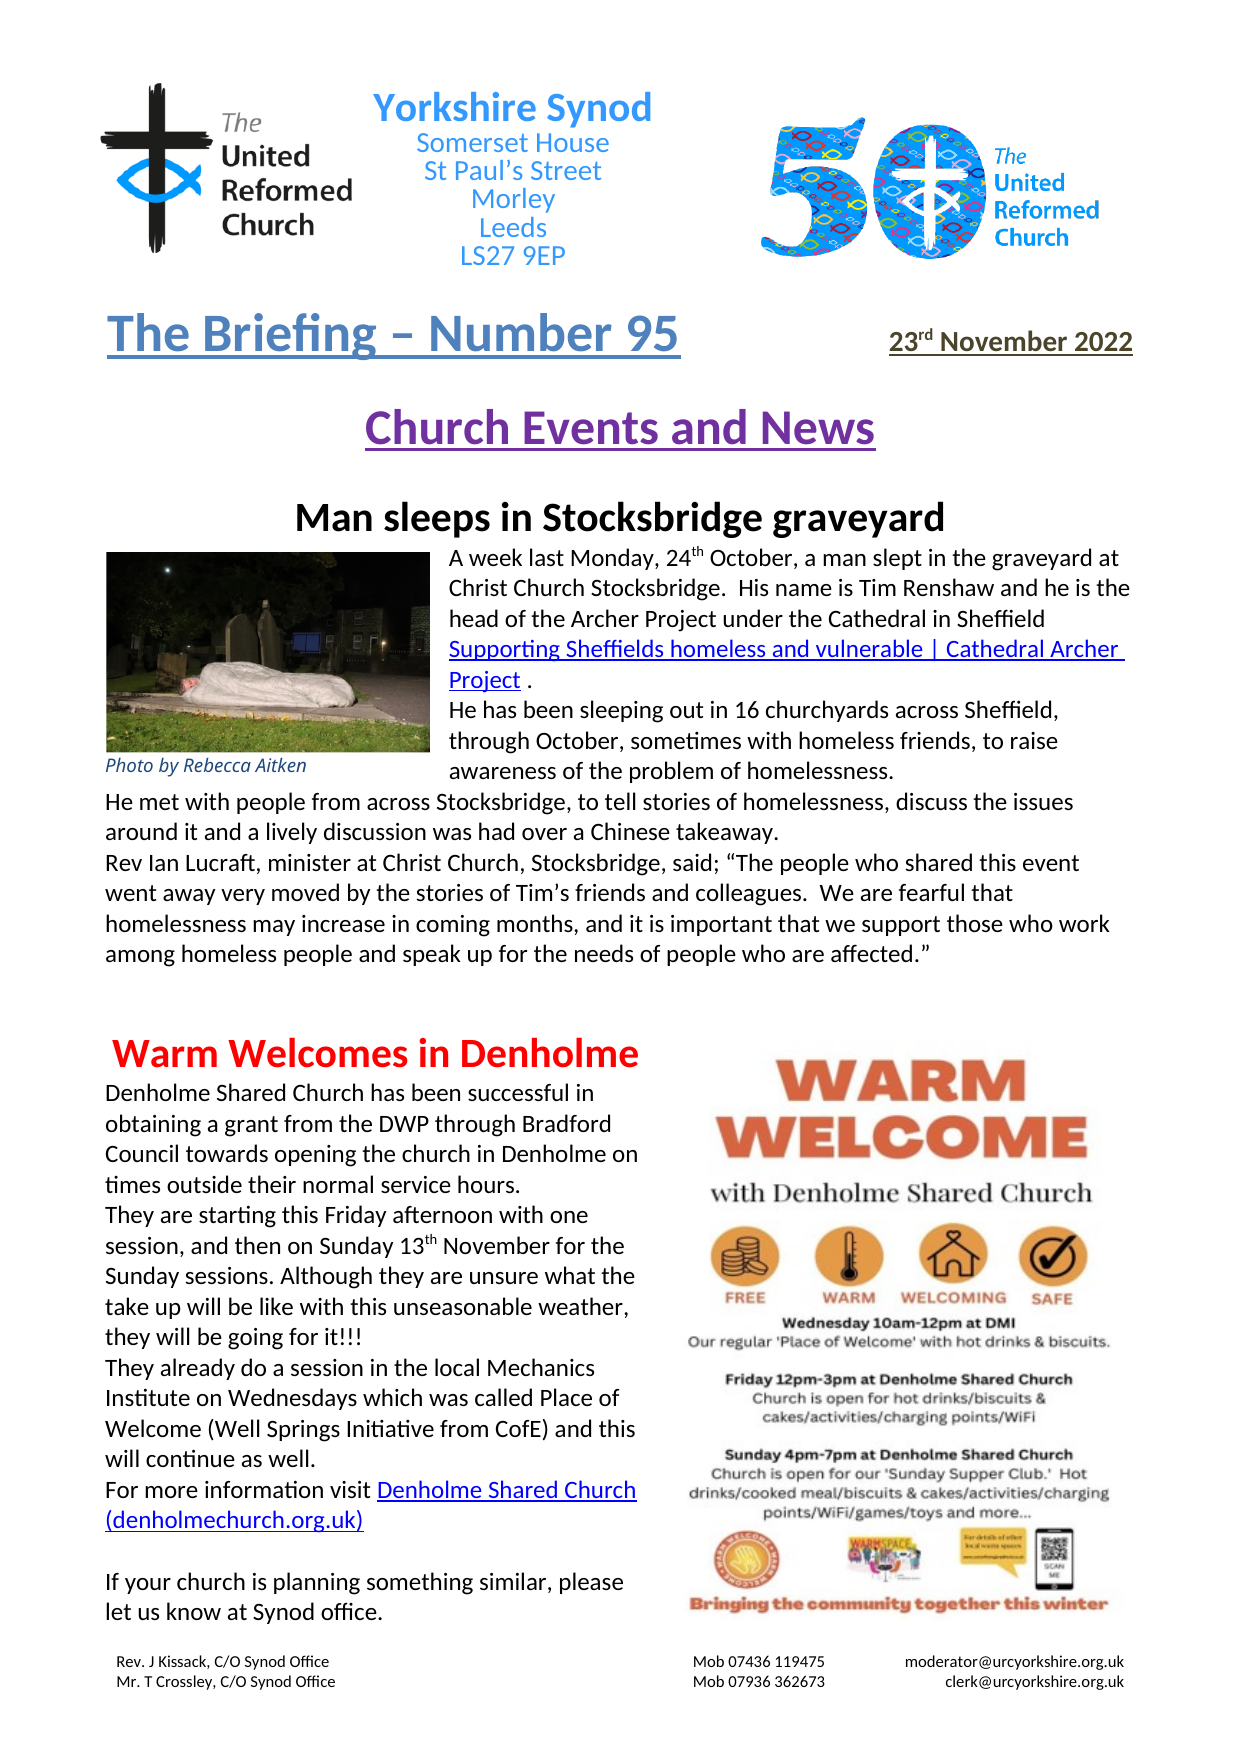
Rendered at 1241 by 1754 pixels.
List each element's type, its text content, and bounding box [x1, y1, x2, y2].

picture [664, 1038, 1133, 1621]
text Church Events and News [105, 396, 1135, 457]
picture [90, 73, 361, 262]
text For more information visit Denholme Shared Church (denholmechurch.org.uk) [105, 1474, 664, 1535]
picture [756, 110, 1105, 268]
text He has been sleeping out in 16 churchyards across Sheffield, through October, sometimes with homeless friends, to raise awareness of the problem of homelessness. [105, 694, 1135, 786]
text Rev Ian Lucraft, minister at Christ Church, Stocksbridge, said; “The people who shared this event went away very moved by the stories of Tim’s friends and colleagues. We are fearful that homelessness may increase in coming months, and it is important that we support those who work among homeless people and speak up for the needs of people who are affected.” [105, 847, 1135, 969]
picture [104, 552, 430, 752]
text A week last Monday, 24th October, a man slept in the graveyard at Christ Church Stocksbridge. His name is Tim Renshaw and he is the head of the Archer Project under the Cathedral in Sheffield Supporting Sheffields homeless and vulnerable | Cathedral Archer Project . [105, 542, 1135, 694]
text Man sleeps in Stocksbridge graveyard [105, 491, 1135, 542]
text They are starting this Friday afternoon with one session, and then on Sunday 13th November for the Sunday sessions. Although they are unsure what the take up will be like with this unseasonable weather, they will be going for it!!! [105, 1199, 664, 1352]
text If your church is planning something similar, please let us know at Synod office. [105, 1566, 1135, 1627]
text They already do a session in the local Mechanics Institute on Wednesdays which was called Place of Welcome (Well Springs Initiative from CofE) and this will continue as well. [105, 1352, 664, 1474]
text Denholme Shared Church has been successful in obtaining a grant from the DWP through Bradford Council towards opening the church in Denholme on times outside their normal service hours. [105, 1077, 664, 1199]
text The Briefing – Number 95 23rd November 2022 [105, 299, 1135, 365]
text He met with people from across Stocksbridge, to tell stories of homelessness, discuss the issues around it and a lively discussion was had over a Chinese takeaway. [105, 786, 1135, 847]
text Warm Welcomes in Denholme [105, 1027, 1135, 1077]
